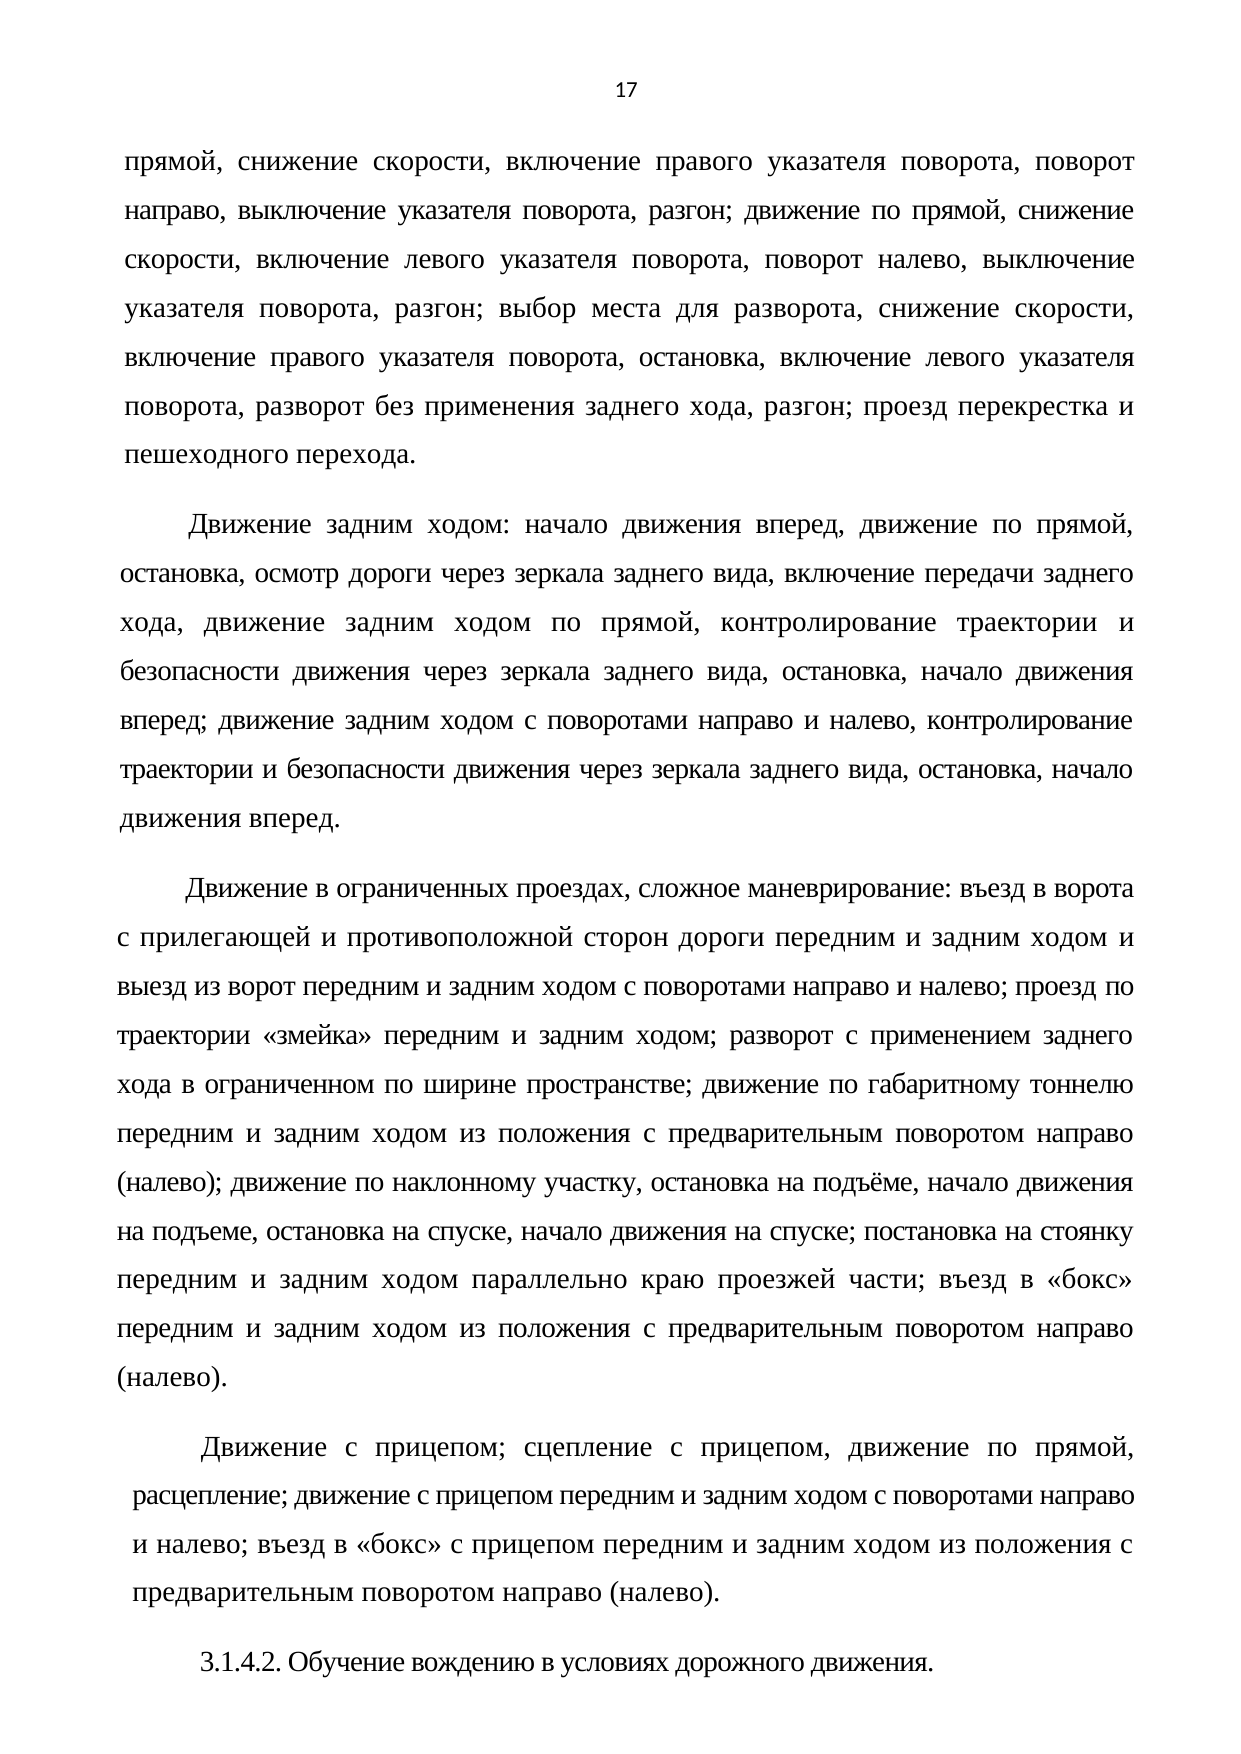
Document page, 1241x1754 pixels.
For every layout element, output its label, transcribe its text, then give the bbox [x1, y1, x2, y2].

text Движение задним ходом: начало движения вперед, движение по прямой, остановка, осмотр дороги через зеркала заднего вида, включение передачи заднего хода, движение задним ходом по прямой, контролирование траектории и безопасности движения через зеркала заднего вида, остановка, начало движения вперед; движение задним ходом с поворотами направо и налево, контролирование траектории и безопасности движения через зеркала заднего вида, остановка, начало движения вперед. [119, 494, 1134, 837]
text 3.1.4.2. Обучение вождению в условиях дорожного движения. [199, 1632, 1135, 1681]
text Движение в ограниченных проездах, сложное маневрирование: въезд в ворота с прилегающей и противоположной сторон дороги передним и задним ходом и выезд из ворот передним и задним ходом с поворотами направо и налево; проезд по траектории «змейка» передним и задним ходом; разворот с применением заднего хода в ограниченном по ширине пространстве; движение по габаритному тоннелю передним и задним ходом из положения с предварительным поворотом направо (налево); движение по наклонному участку, остановка на подъёме, начало движения на подъеме, остановка на спуске, начало движения на спуске; постановка на стоянку передним и задним ходом параллельно краю проезжей части; въезд в «бокс» передним и задним ходом из положения с предварительным поворотом направо (налево). [117, 858, 1134, 1397]
text Движение с прицепом; сцепление с прицепом, движение по прямой, расцепление; движение с прицепом передним и задним ходом с поворотами направо и налево; въезд в «бокс» с прицепом передним и задним ходом из положения с предварительным поворотом направо (налево). [132, 1417, 1135, 1612]
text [124, 131, 1135, 474]
